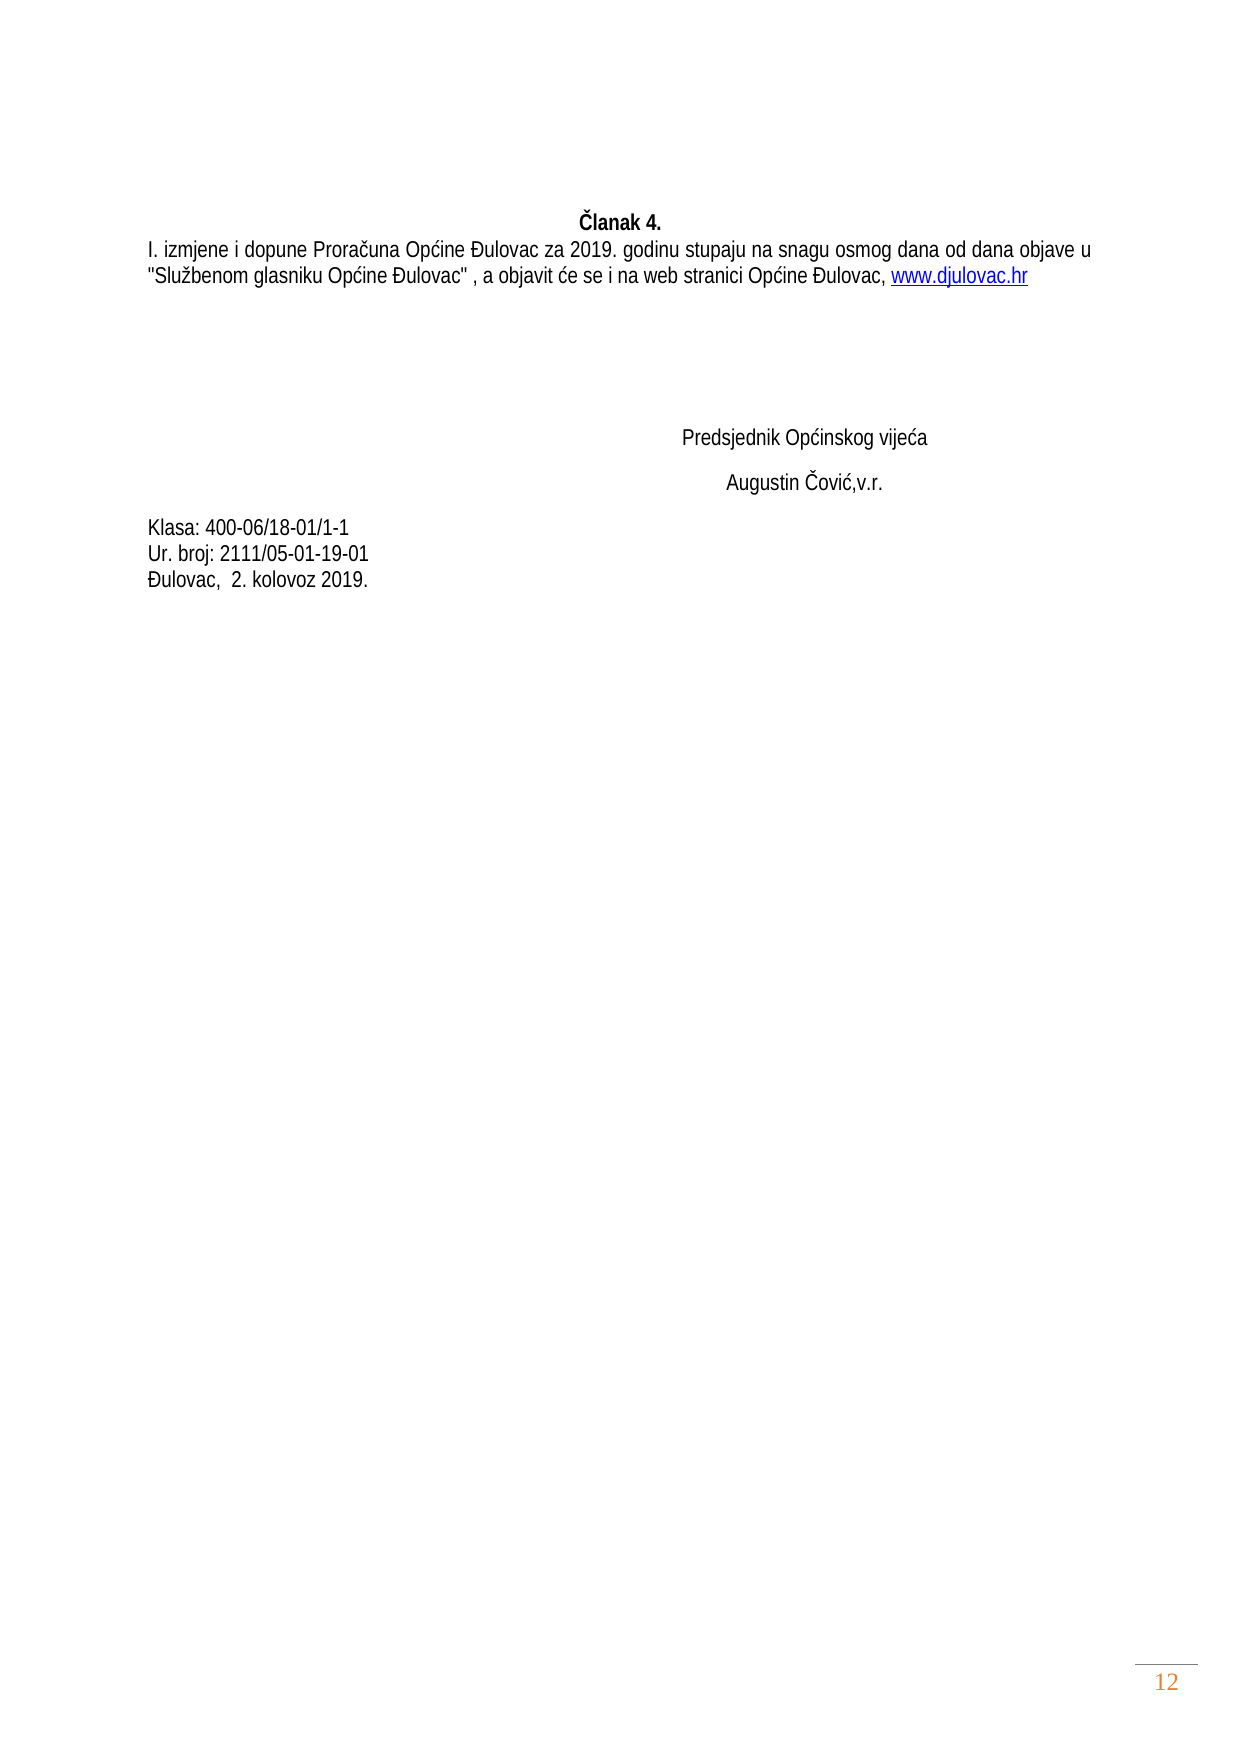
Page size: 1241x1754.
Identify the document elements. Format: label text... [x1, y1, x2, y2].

text Đulovac, 2. kolovoz 2019. [148, 566, 1093, 593]
text Predsjednik Općinskog vijeća [516, 423, 1093, 450]
text Klasa: 400-06/18-01/1-1 [148, 514, 1093, 540]
text Članak 4. [148, 209, 1093, 236]
text Ur. broj: 2111/05-01-19-01 [148, 540, 1093, 566]
text Augustin Čović,v.r. [516, 469, 1093, 495]
text I. izmjene i dopune Proračuna Općine Đulovac za 2019. godinu stupaju na snagu osmog dana od dana objave u "Službenom glasniku Općine Đulovac" , a objavit će se i na web stranici Općine Đulovac, www.djulovac.hr [148, 236, 1093, 288]
